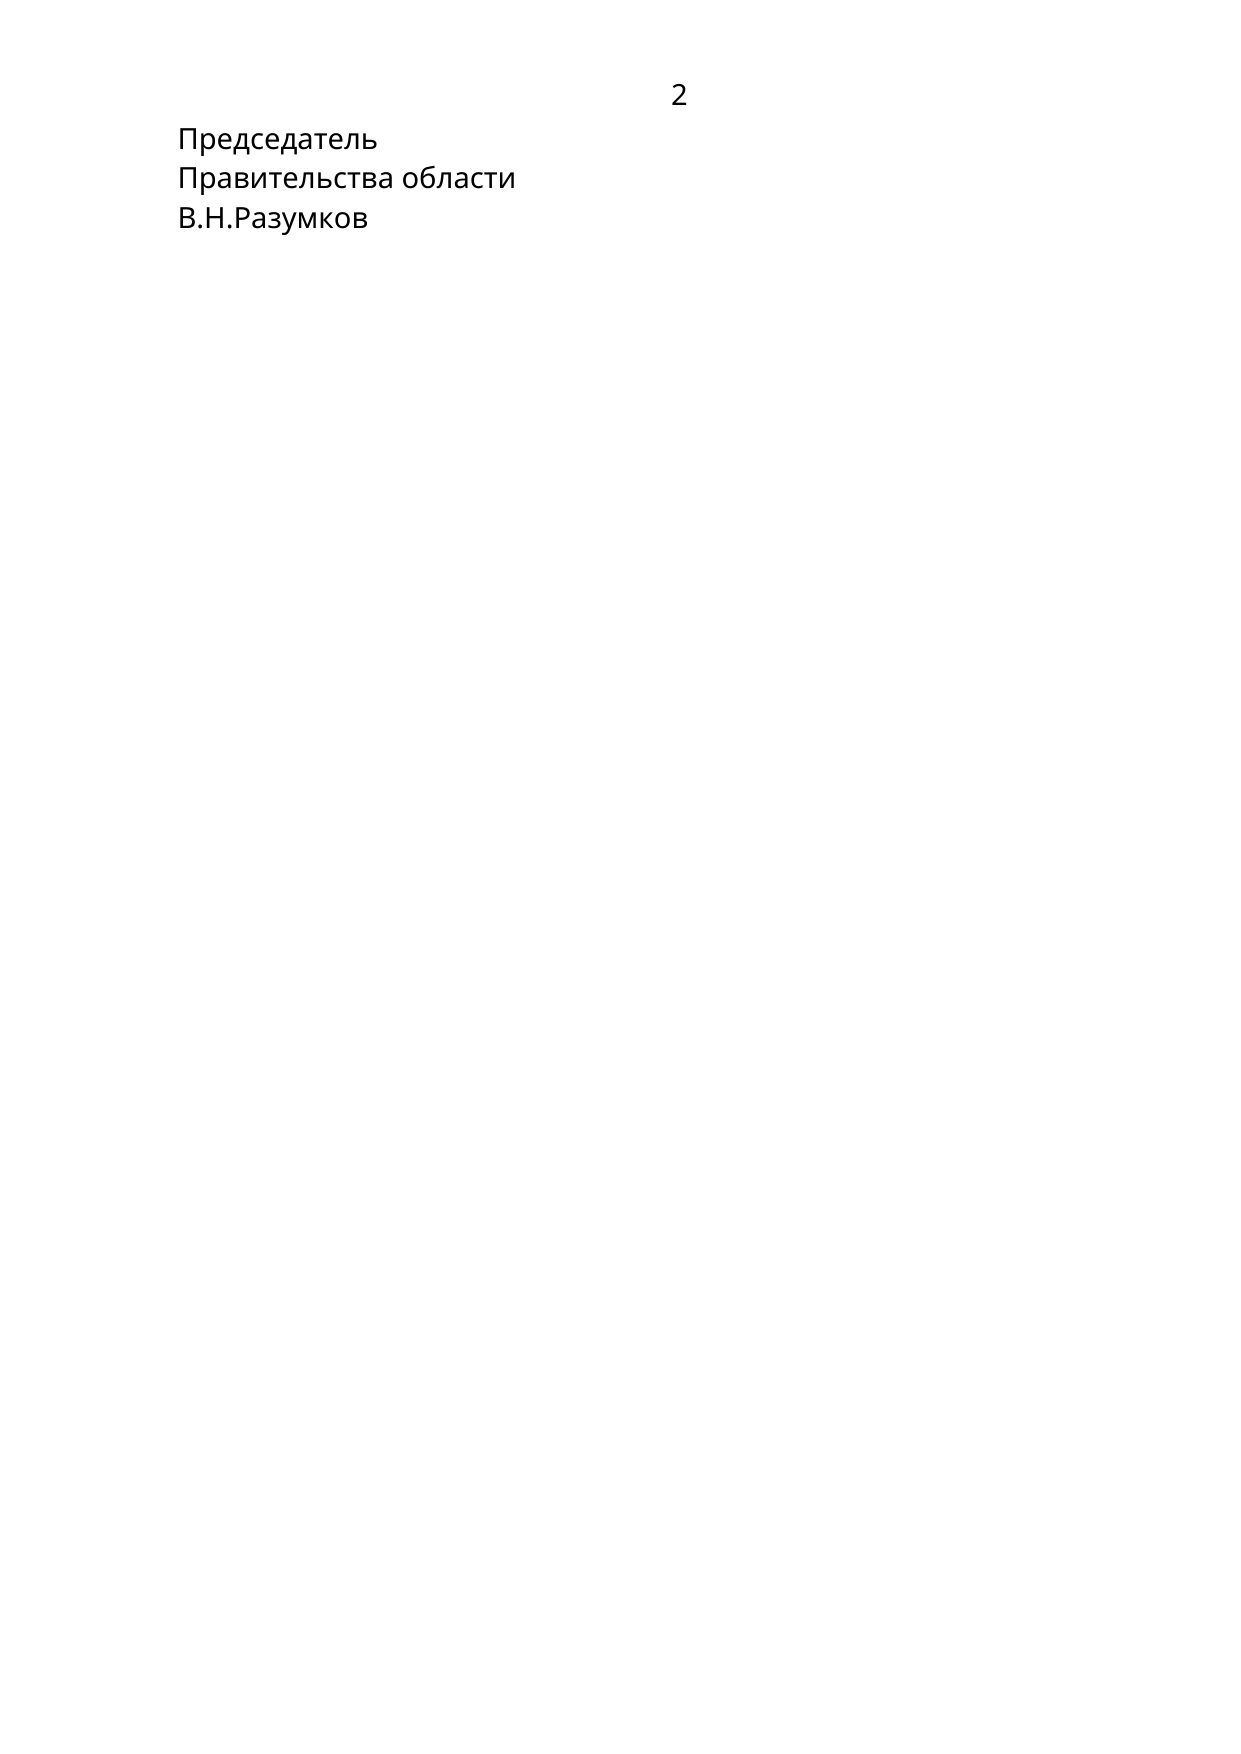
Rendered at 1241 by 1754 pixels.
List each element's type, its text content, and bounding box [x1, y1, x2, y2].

text Правительства области В.Н.Разумков [177, 158, 1181, 237]
text Председатель [177, 118, 1181, 158]
